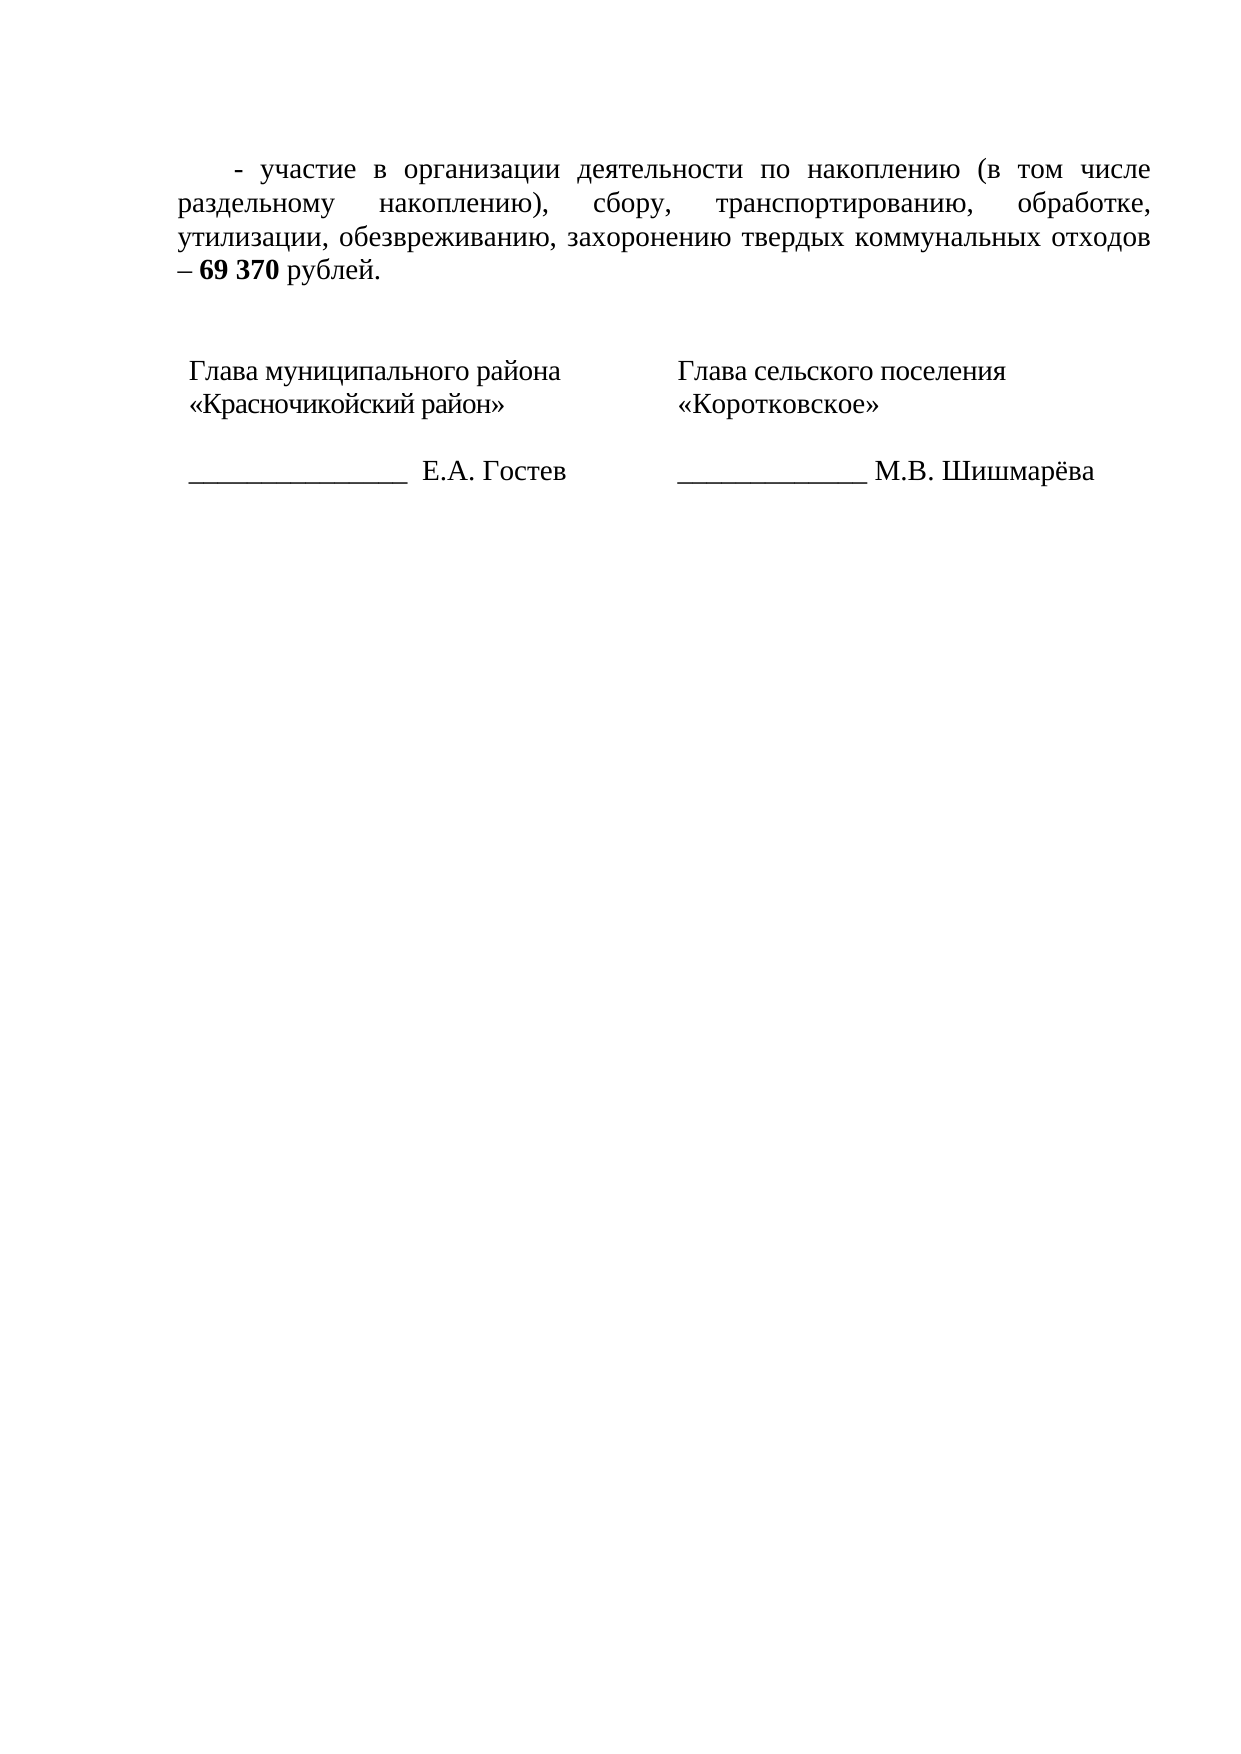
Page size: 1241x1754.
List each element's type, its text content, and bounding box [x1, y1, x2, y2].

table_header Глава сельского поселения «Коротковское» _____________ М.В. Шишмарёва [666, 353, 1152, 521]
text - участие в организации деятельности по накоплению (в том числе раздельному накоплению), сбору, транспортированию, обработке, утилизации, обезвреживанию, захоронению твердых коммунальных отходов – 69 370 рублей. [177, 152, 1152, 286]
table_header Глава муниципального района «Красночикойский район» _______________ Е.А. Гостев [177, 353, 666, 521]
